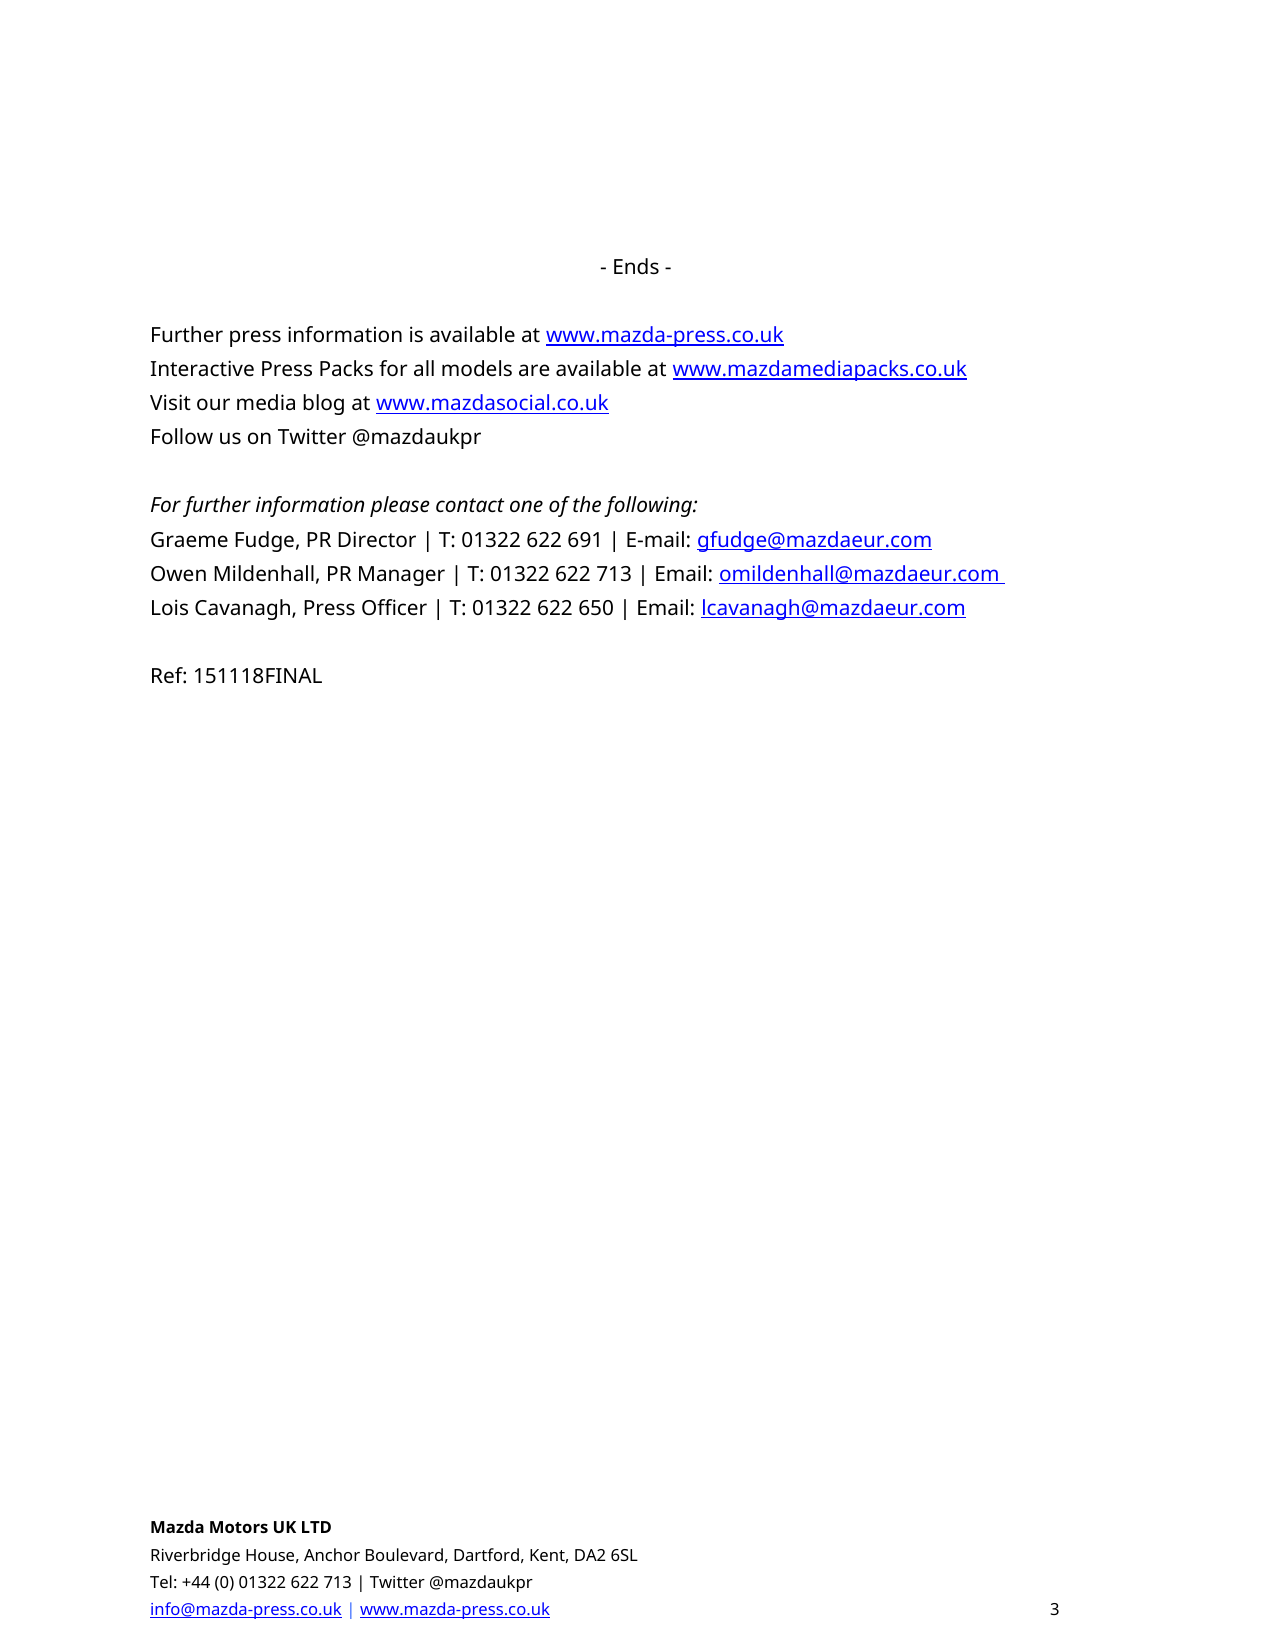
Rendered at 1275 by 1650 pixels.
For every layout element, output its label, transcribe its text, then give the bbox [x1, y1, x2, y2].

text For further information please contact one of the following: [150, 491, 1125, 519]
text Follow us on Twitter @mazdaukpr [150, 422, 1125, 451]
text Visit our media blog at www.mazdasocial.co.uk [150, 388, 1125, 417]
text Lois Cavanagh, Press Officer | T: 01322 622 650 | Email: lcavanagh@mazdaeur.com [150, 593, 1125, 621]
text Further press information is available at www.mazda-press.co.uk [150, 320, 1125, 349]
text Owen Mildenhall, PR Manager | T: 01322 622 713 | Email: omildenhall@mazdaeur.com [150, 559, 1125, 587]
text - Ends - [525, 252, 1125, 281]
text Interactive Press Packs for all models are available at www.mazdamediapacks.co.uk [150, 354, 1125, 383]
text Ref: 151118FINAL [150, 661, 1125, 689]
text Graeme Fudge, PR Director | T: 01322 622 691 | E-mail: gfudge@mazdaeur.com [150, 525, 1125, 553]
